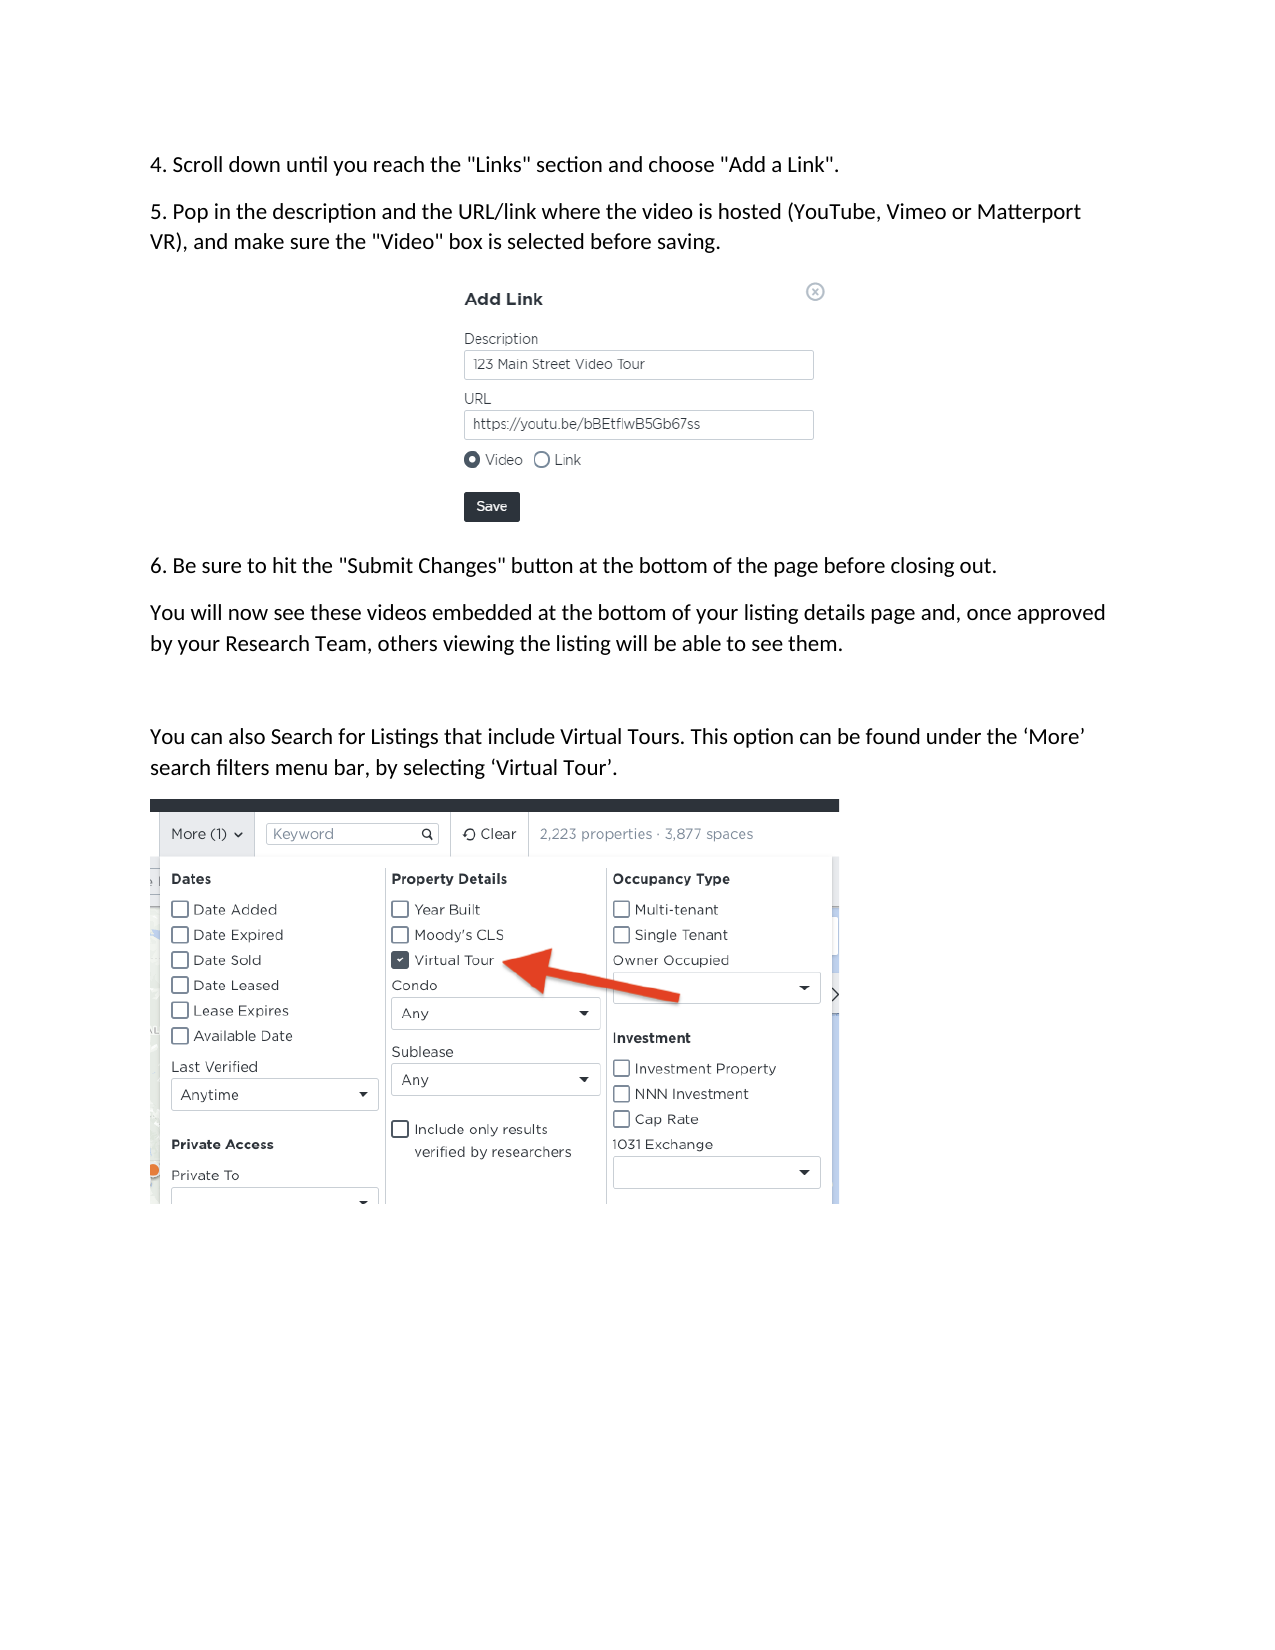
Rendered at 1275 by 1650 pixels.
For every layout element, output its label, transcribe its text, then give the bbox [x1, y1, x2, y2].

picture [447, 273, 828, 533]
text 5. Pop in the description and the URL/link where the video is hosted (YouTube, Vimeo or Matterport VR), and make sure the "Video" box is selected before saving. [150, 197, 1125, 255]
text You will now see these videos embedded at the bottom of your listing details page and, once approved by your Research Team, others viewing the listing will be able to see them. [150, 598, 1125, 657]
picture [150, 799, 840, 1204]
text 6. Be sure to hit the "Submit Changes" button at the bottom of the page before closing out. [150, 552, 1125, 580]
text You can also Search for Listings that include Virtual Tours. This option can be found under the ‘More’ search filters menu bar, by selecting ‘Virtual Tour’. [150, 722, 1125, 781]
text 4. Scroll down until you reach the "Links" section and choose "Add a Link". [150, 150, 1125, 178]
